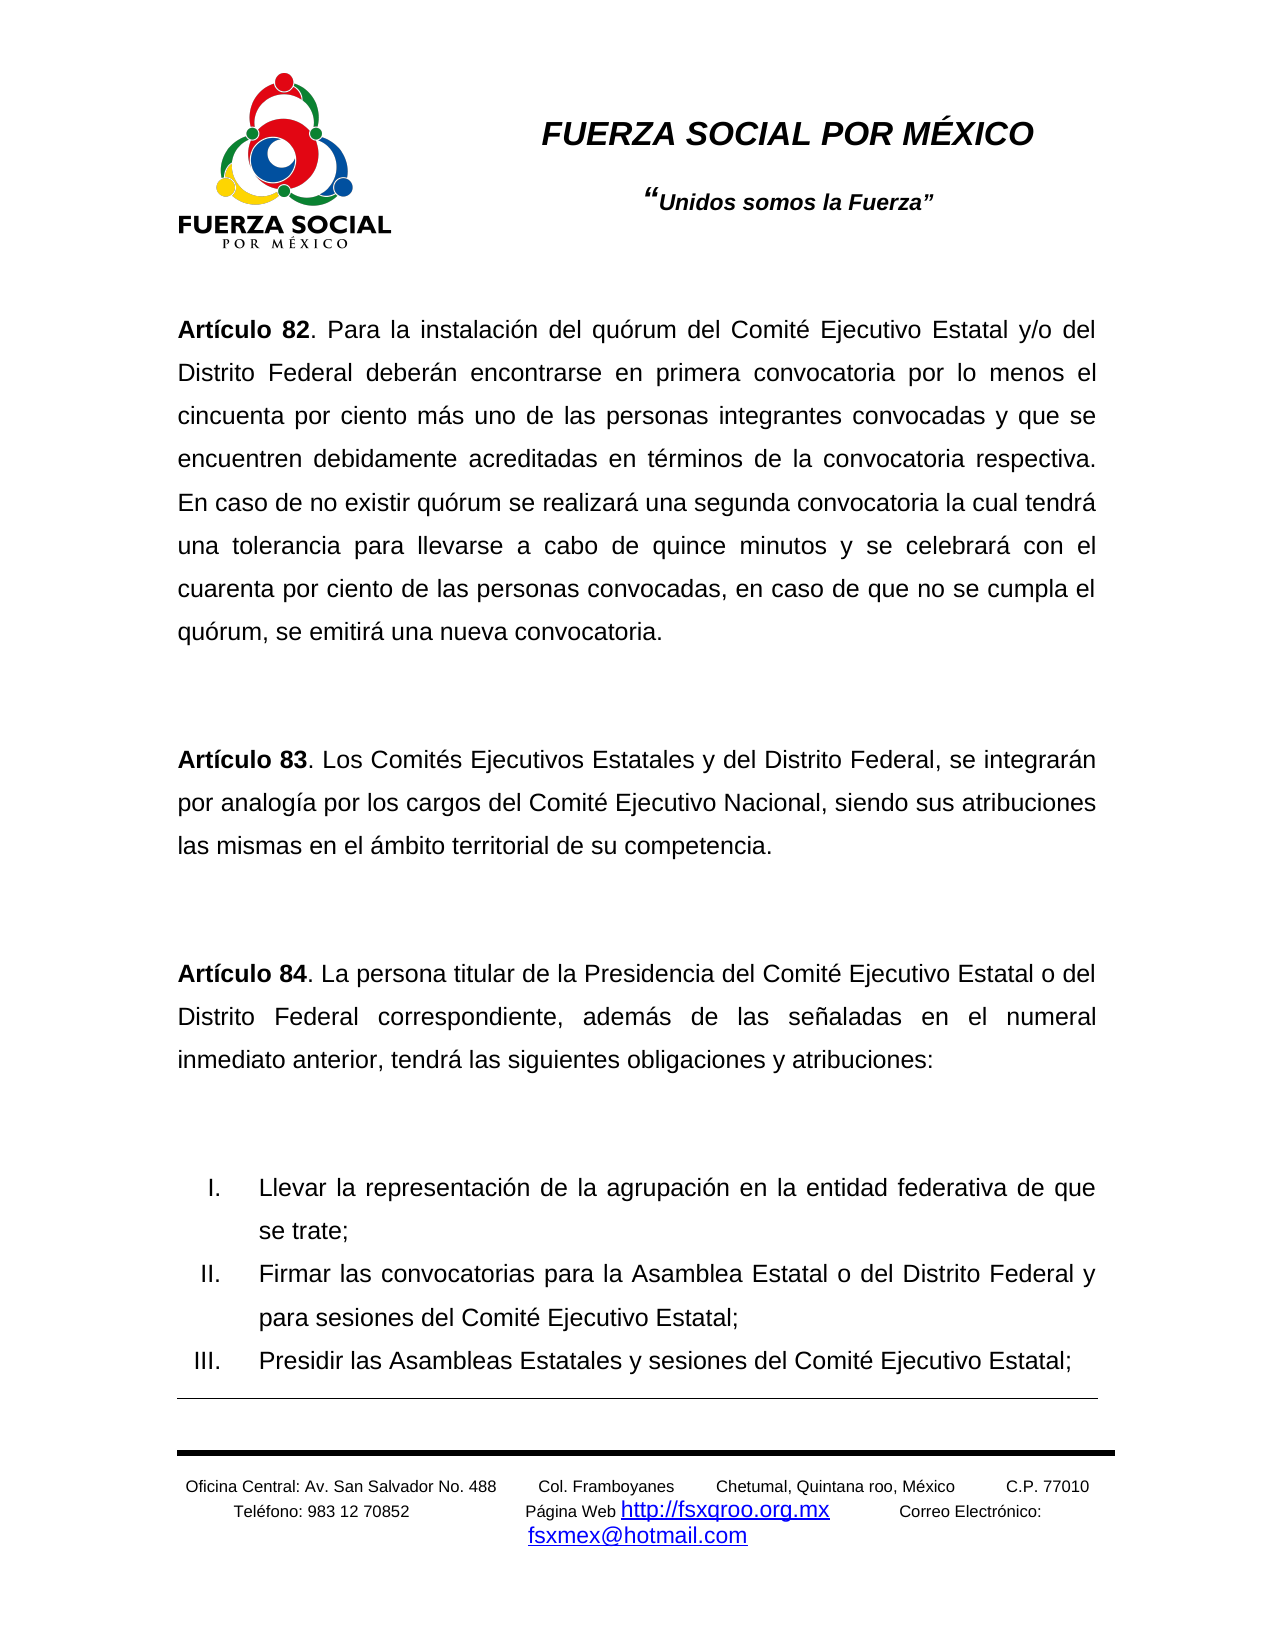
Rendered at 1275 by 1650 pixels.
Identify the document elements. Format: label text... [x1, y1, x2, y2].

list Llevar la representación de la agrupación en la entidad federativa de que se trate; [221, 1173, 1098, 1245]
list Firmar las convocatorias para la Asamblea Estatal o del Distrito Federal y para sesiones del Comité Ejecutivo Estatal; [221, 1259, 1098, 1331]
text Artículo 82. Para la instalación del quórum del Comité Ejecutivo Estatal y/o del Distrito Federal deberán encontrarse en primera convocatoria por lo menos el cincuenta por ciento más uno de las personas integrantes convocadas y que se encuentren debidamente acreditadas en términos de la convocatoria respectiva. En caso de no existir quórum se realizará una segunda convocatoria la cual tendrá una tolerancia para llevarse a cabo de quince minutos y se celebrará con el cuarenta por ciento de las personas convocadas, en caso de que no se cumpla el quórum, se emitirá una nueva convocatoria. [177, 315, 1098, 646]
text Artículo 84. La persona titular de la Presidencia del Comité Ejecutivo Estatal o del Distrito Federal correspondiente, además de las señaladas en el numeral inmediato anterior, tendrá las siguientes obligaciones y atribuciones: [177, 959, 1098, 1074]
text Artículo 83. Los Comités Ejecutivos Estatales y del Distrito Federal, se integrarán por analogía por los cargos del Comité Ejecutivo Nacional, siendo sus atribuciones las mismas en el ámbito territorial de su competencia. [177, 745, 1098, 860]
list Presidir las Asambleas Estatales y sesiones del Comité Ejecutivo Estatal; [221, 1346, 1098, 1374]
picture [177, 73, 392, 252]
